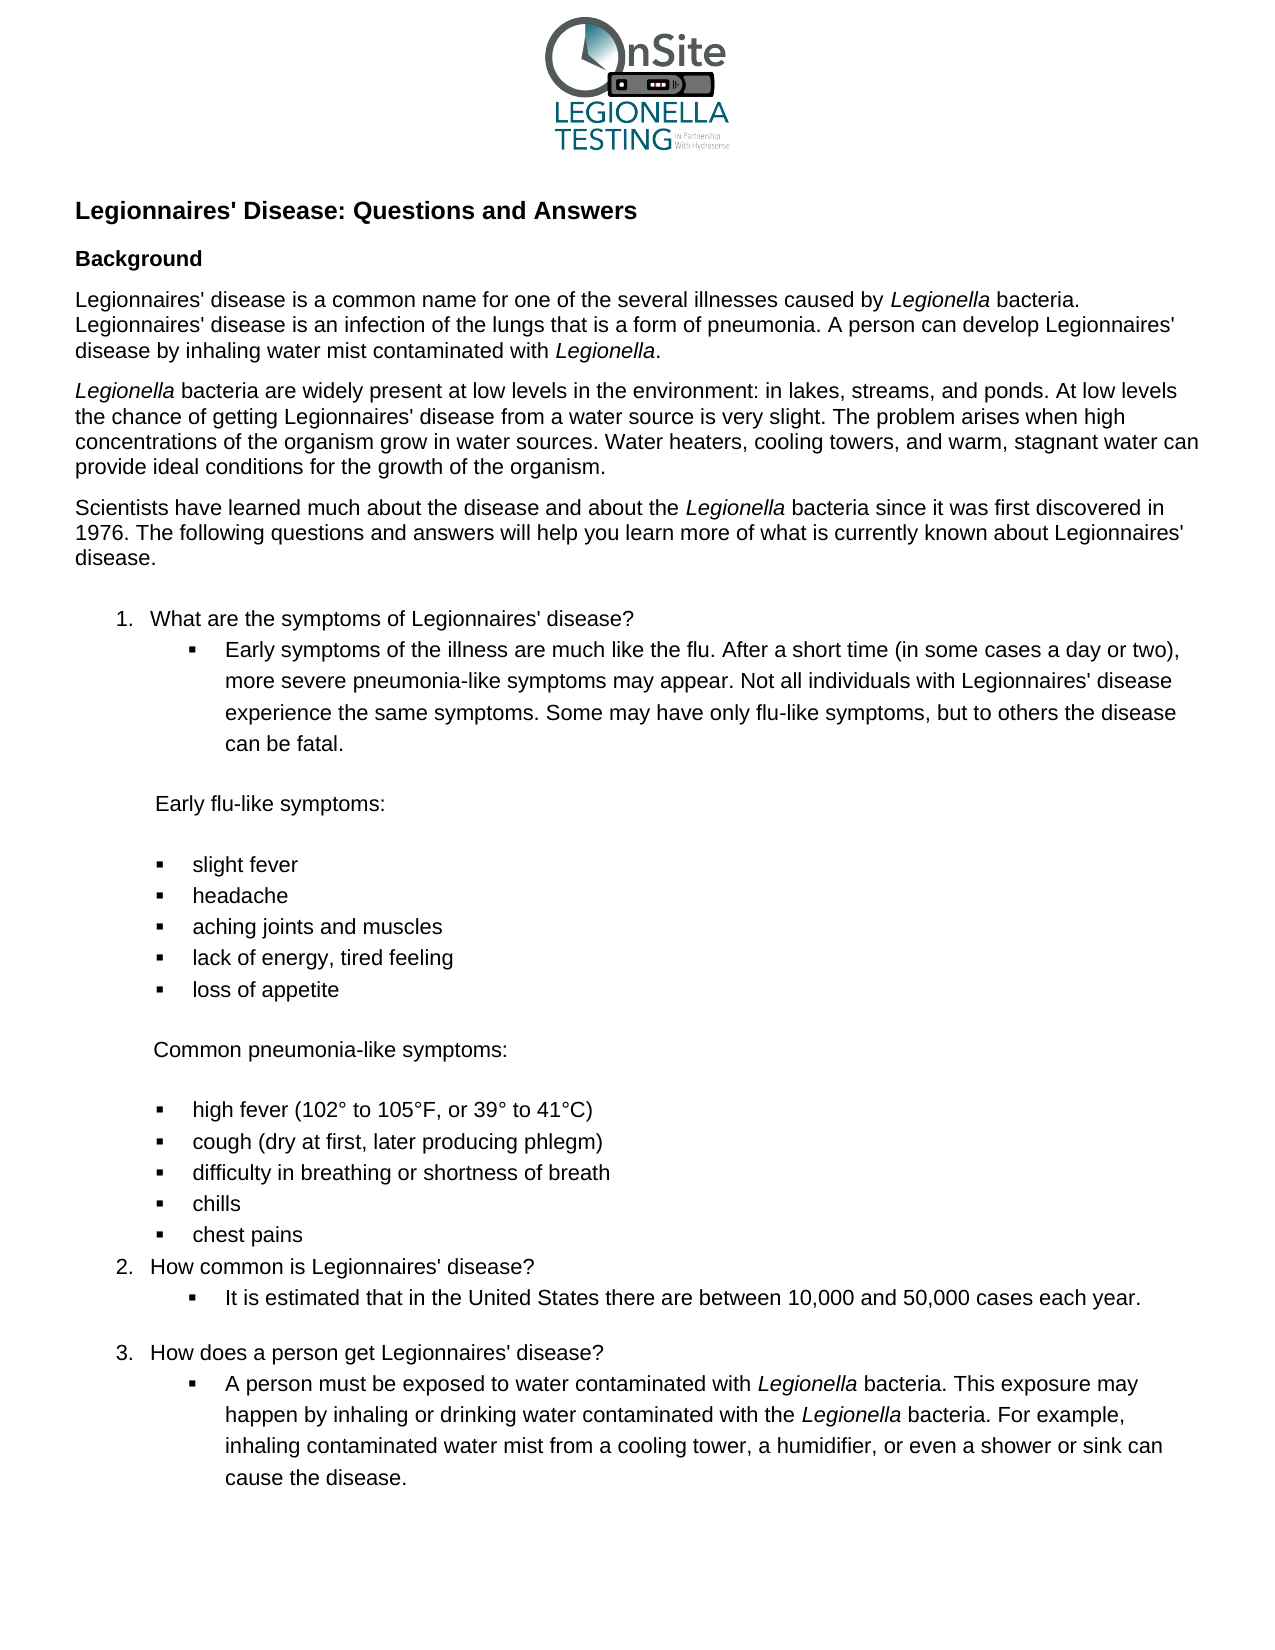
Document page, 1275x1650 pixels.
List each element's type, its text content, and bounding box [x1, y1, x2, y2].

list headache [155, 877, 1200, 908]
list chest pains [155, 1216, 1200, 1247]
text Scientists have learned much about the disease and about the Legionella bacteria since it was first discovered in 1976. The following questions and answers will help you learn more of what is currently known about Legionnaires' disease. [75, 495, 1200, 570]
list How does a person get Legionnaires' disease? [116, 1333, 1200, 1365]
list It is estimated that in the United States there are between 10,000 and 50,000 cases each year. [187, 1279, 1200, 1310]
text Legionella bacteria are widely present at low levels in the environment: in lakes, streams, and ponds. At low levels the chance of getting Legionnaires' disease from a water source is very slight. The problem arises when high concentrations of the organism grow in water sources. Water heaters, cooling towers, and warm, stagnant water can provide ideal conditions for the growth of the organism. [75, 378, 1200, 479]
list loss of appetite [155, 970, 1200, 1002]
list lack of energy, tired feeling [155, 939, 1200, 970]
list What are the symptoms of Legionnaires' disease? [116, 599, 1200, 631]
list aching joints and muscles [155, 908, 1200, 939]
text Background [75, 240, 1200, 271]
text Early flu-like symptoms: [153, 785, 1200, 816]
text Legionnaires' disease is a common name for one of the several illnesses caused by Legionella bacteria. Legionnaires' disease is an infection of the lungs that is a form of pneumonia. A person can develop Legionnaires' disease by inhaling water mist contaminated with Legionella. [75, 287, 1200, 363]
list difficulty in breathing or shortness of breath [155, 1154, 1200, 1185]
text Common pneumonia-like symptoms: [153, 1031, 1200, 1062]
list slight fever [155, 845, 1200, 877]
text Legionnaires' Disease: Questions and Answers [75, 193, 1200, 224]
picture [542, 15, 733, 153]
list Early symptoms of the illness are much like the flu. After a short time (in some cases a day or two), more severe pneumonia-like symptoms may appear. Not all individuals with Legionnaires' disease experience the same symptoms. Some may have only flu-like symptoms, but to others the disease can be fatal. [187, 631, 1200, 756]
list cough (dry at first, later producing phlegm) [155, 1122, 1200, 1154]
list high fever (102° to 105°F, or 39° to 41°C) [155, 1091, 1200, 1122]
list A person must be exposed to water contaminated with Legionella bacteria. This exposure may happen by inhaling or drinking water contaminated with the Legionella bacteria. For example, inhaling contaminated water mist from a cooling tower, a humidifier, or even a shower or sink can cause the disease. [187, 1365, 1200, 1490]
list chills [155, 1185, 1200, 1216]
list How common is Legionnaires' disease? [116, 1247, 1200, 1279]
